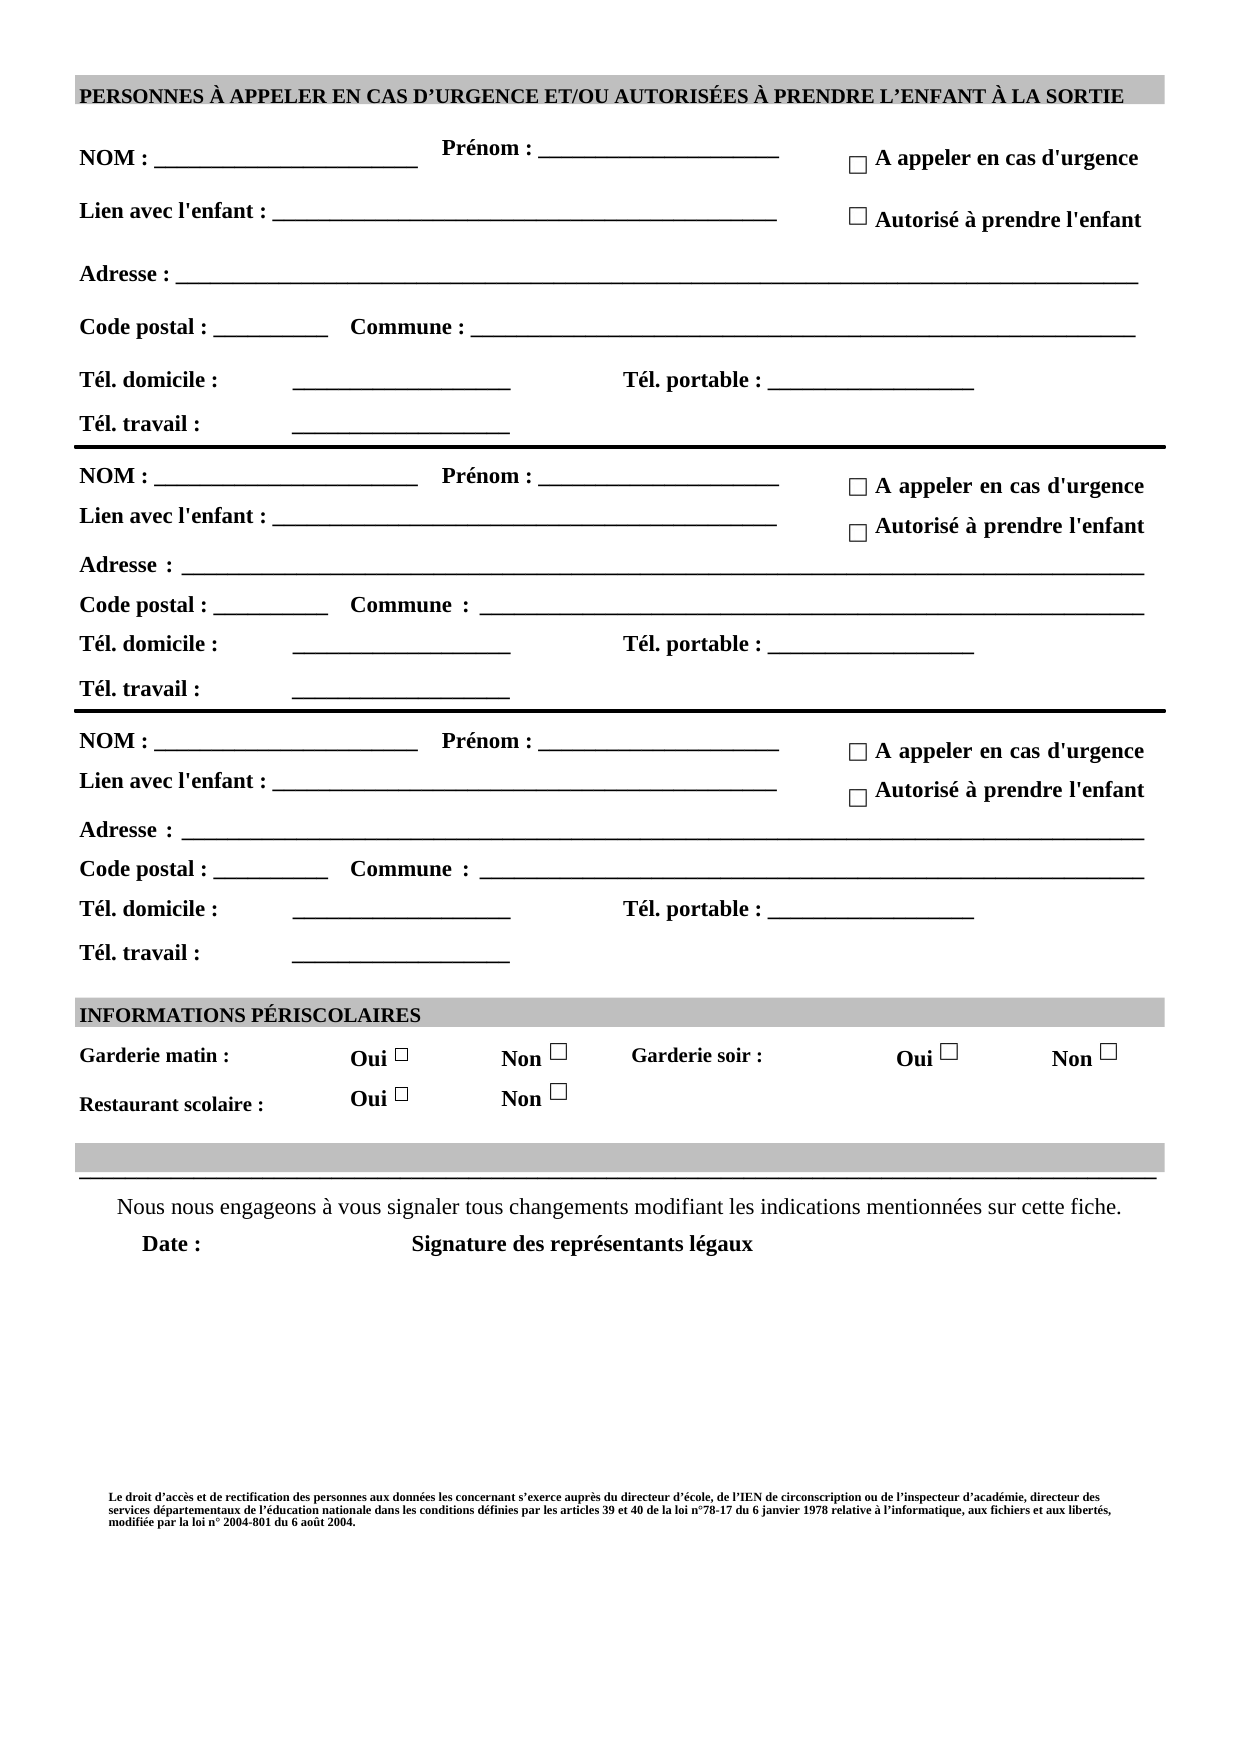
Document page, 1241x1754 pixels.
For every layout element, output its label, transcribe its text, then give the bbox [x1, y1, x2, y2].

picture [548, 1041, 569, 1062]
picture [393, 1046, 409, 1062]
picture [1098, 1041, 1119, 1062]
text Garderie matin : Oui Non Garderie soir : Oui Non [79, 1042, 1171, 1067]
text Tél. travail : ___________________ [79, 942, 1171, 965]
text Adresse : ____________________________________________________________________________________ [79, 259, 1144, 286]
text Lien avec l'enfant : ____________________________________________ Autorisé à prendre l'enfant [79, 197, 1144, 233]
text Tél. travail : ___________________ [79, 678, 1171, 701]
text Restaurant scolaire : Oui Non [79, 1082, 1171, 1107]
text Tél. domicile : ___________________ Tél. portable : __________________ [79, 366, 1144, 392]
picture [847, 170, 869, 176]
picture [938, 1041, 960, 1062]
text Date : Signature des représentants légaux [79, 1233, 1171, 1256]
text PERSONNES À APPELER EN CAS D’URGENCE ET/OU AUTORISÉES À PRENDRE L’ENFANT À LA SORTIE [79, 83, 1144, 108]
text NOM : _______________________ Prénom : _____________________ A appeler en cas d'urgence [79, 134, 1144, 170]
picture [393, 1085, 409, 1102]
picture [548, 1081, 569, 1102]
text INFORMATIONS PÉRISCOLAIRES [79, 1006, 1171, 1027]
text Le droit d’accès et de rectification des personnes aux données les concernant s’exerce auprès du directeur d’école, de l’IEN de circonscription ou de l’inspecteur d’académie, directeur des services départementaux de l’éducation nationale dans les conditions définies par les articles 39 et 40 de la loi n°78-17 du 6 janvier 1978 relative à l’informatique, aux fichiers et aux libertés, modifiée par la loi n° 2004-801 du 6 août 2004. [108, 1492, 1132, 1529]
text NOM : _______________________ Prénom : _____________________ A appeler en cas d'urgence Lien avec l'enfant : ____________________________________________ Autorisé à prendre l'enfant Adresse : ____________________________________________________________________________________ Code postal : __________ Commune : __________________________________________________________ Tél. domicile : ___________________ Tél. portable : __________________ [79, 459, 1144, 657]
text NOM : _______________________ Prénom : _____________________ A appeler en cas d'urgence Lien avec l'enfant : ____________________________________________ Autorisé à prendre l'enfant Adresse : ____________________________________________________________________________________ Code postal : __________ Commune : __________________________________________________________ Tél. domicile : ___________________ Tél. portable : __________________ [79, 723, 1144, 921]
text Tél. travail : ___________________ [79, 413, 1171, 436]
text Nous nous engageons à vous signaler tous changements modifiant les indications mentionnées sur cette fiche. [117, 1196, 1171, 1219]
text ______________________________________________________________________________________________ [79, 1158, 1171, 1181]
text Code postal : __________ Commune : __________________________________________________________ [79, 313, 1144, 339]
